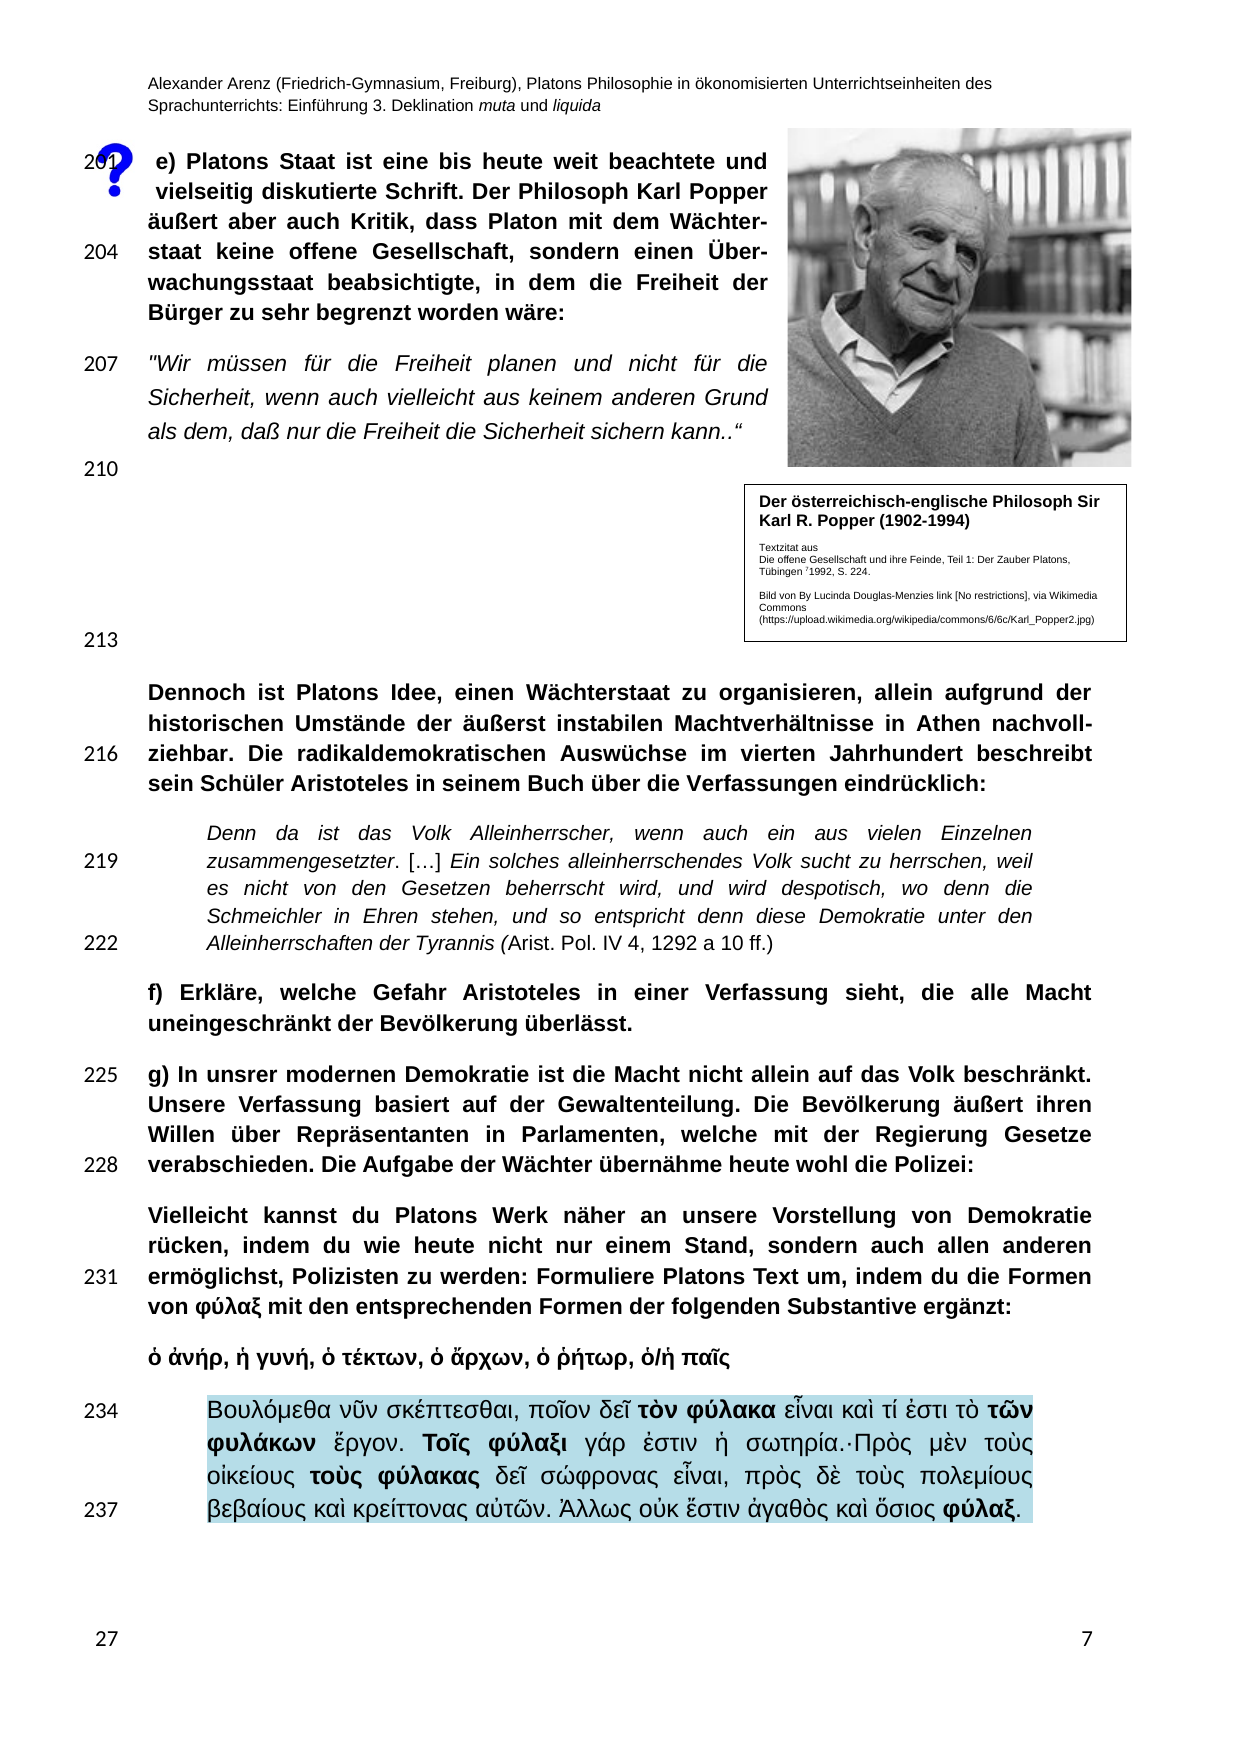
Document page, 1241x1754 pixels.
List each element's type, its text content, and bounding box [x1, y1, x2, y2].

text Denn da ist das Volk Alleinherrscher, wenn auch ein aus vielen Einzelnen zusammengesetzter. […] Ein solches alleinherrschendes Volk sucht zu herrschen, weil es nicht von den Gesetzen beherrscht wird, und wird despotisch, wo denn die Schmeichler in Ehren stehen, und so entspricht denn diese Demokratie unter den Alleinherrschaften der Tyrannis (Arist. Pol. IV 4, 1292 a 10 ff.) [207, 821, 1033, 955]
text Dennoch ist Platons Idee, einen Wächterstaat zu organisieren, allein aufgrund der historischen Umstände der äußerst instabilen Machtverhältnisse in Athen nachvollziehbar. Die radikaldemokratischen Auswüchse im vierten Jahrhundert beschreibt sein Schüler Aristoteles in seinem Buch über die Verfassungen eindrücklich: [148, 679, 1093, 796]
text ὁ ἀνήρ, ἡ γυνή, ὁ τέκτων, ὁ ἄρχων, ὁ ῥήτωρ, ὁ/ἡ παῖς [148, 1344, 1093, 1370]
picture [90, 139, 137, 196]
text "Wir müssen für die Freiheit planen und nicht für die Sicherheit, wenn auch vielleicht aus keinem anderen Grund als dem, daß nur die Freiheit die Sicherheit sichern kann..“ [148, 350, 787, 444]
text Βουλόμεθα νῦν σκέπτεσθαι, ποῖον δεῖ τὸν φύλακα εἶναι καὶ τί ἐστι τὸ τῶν φυλάκων ἔργον. Τοῖς φύλαξι γάρ ἐστιν ἡ σωτηρία.·Πρὸς μὲν τοὺς οἰκείους τοὺς φύλακας δεῖ σώφρονας εἶναι, πρὸς δὲ τοὺς πολεμίους βεβαίους καὶ κρείττονας αὐτῶν. Ἀλλως οὐκ ἔστιν ἀγαθὸς καὶ ὅσιος φύλαξ. [207, 1395, 1033, 1523]
text g) In unsrer modernen Demokratie ist die Macht nicht allein auf das Volk beschränkt. Unsere Verfassung basiert auf der Gewaltenteilung. Die Bevölkerung äußert ihren Willen über Repräsentanten in Parlamenten, welche mit der Regierung Gesetze verabschieden. Die Aufgabe der Wächter übernähme heute wohl die Polizei: [148, 1061, 1093, 1177]
text f) Erkläre, welche Gefahr Aristoteles in einer Verfassung sieht, die alle Macht uneingeschränkt der Bevölkerung überlässt. [148, 979, 1093, 1036]
text Vielleicht kannst du Platons Werk näher an unsere Vorstellung von Demokratie rücken, indem du wie heute nicht nur einem Stand, sondern auch allen anderen ermöglichst, Polizisten zu werden: Formuliere Platons Text um, indem du die Formen von φύλαξ mit den entsprechenden Formen der folgenden Substantive ergänzt: [148, 1202, 1093, 1319]
picture [787, 128, 1132, 465]
text e) Platons Staat ist eine bis heute weit beachtete und vielseitig diskutierte Schrift. Der Philosoph Karl Popper äußert aber auch Kritik, dass Platon mit dem Wächter-staat keine offene Gesellschaft, sondern einen Über-wachungsstaat beabsichtigte, in dem die Freiheit der Bürger zu sehr begrenzt worden wäre: [148, 148, 787, 325]
